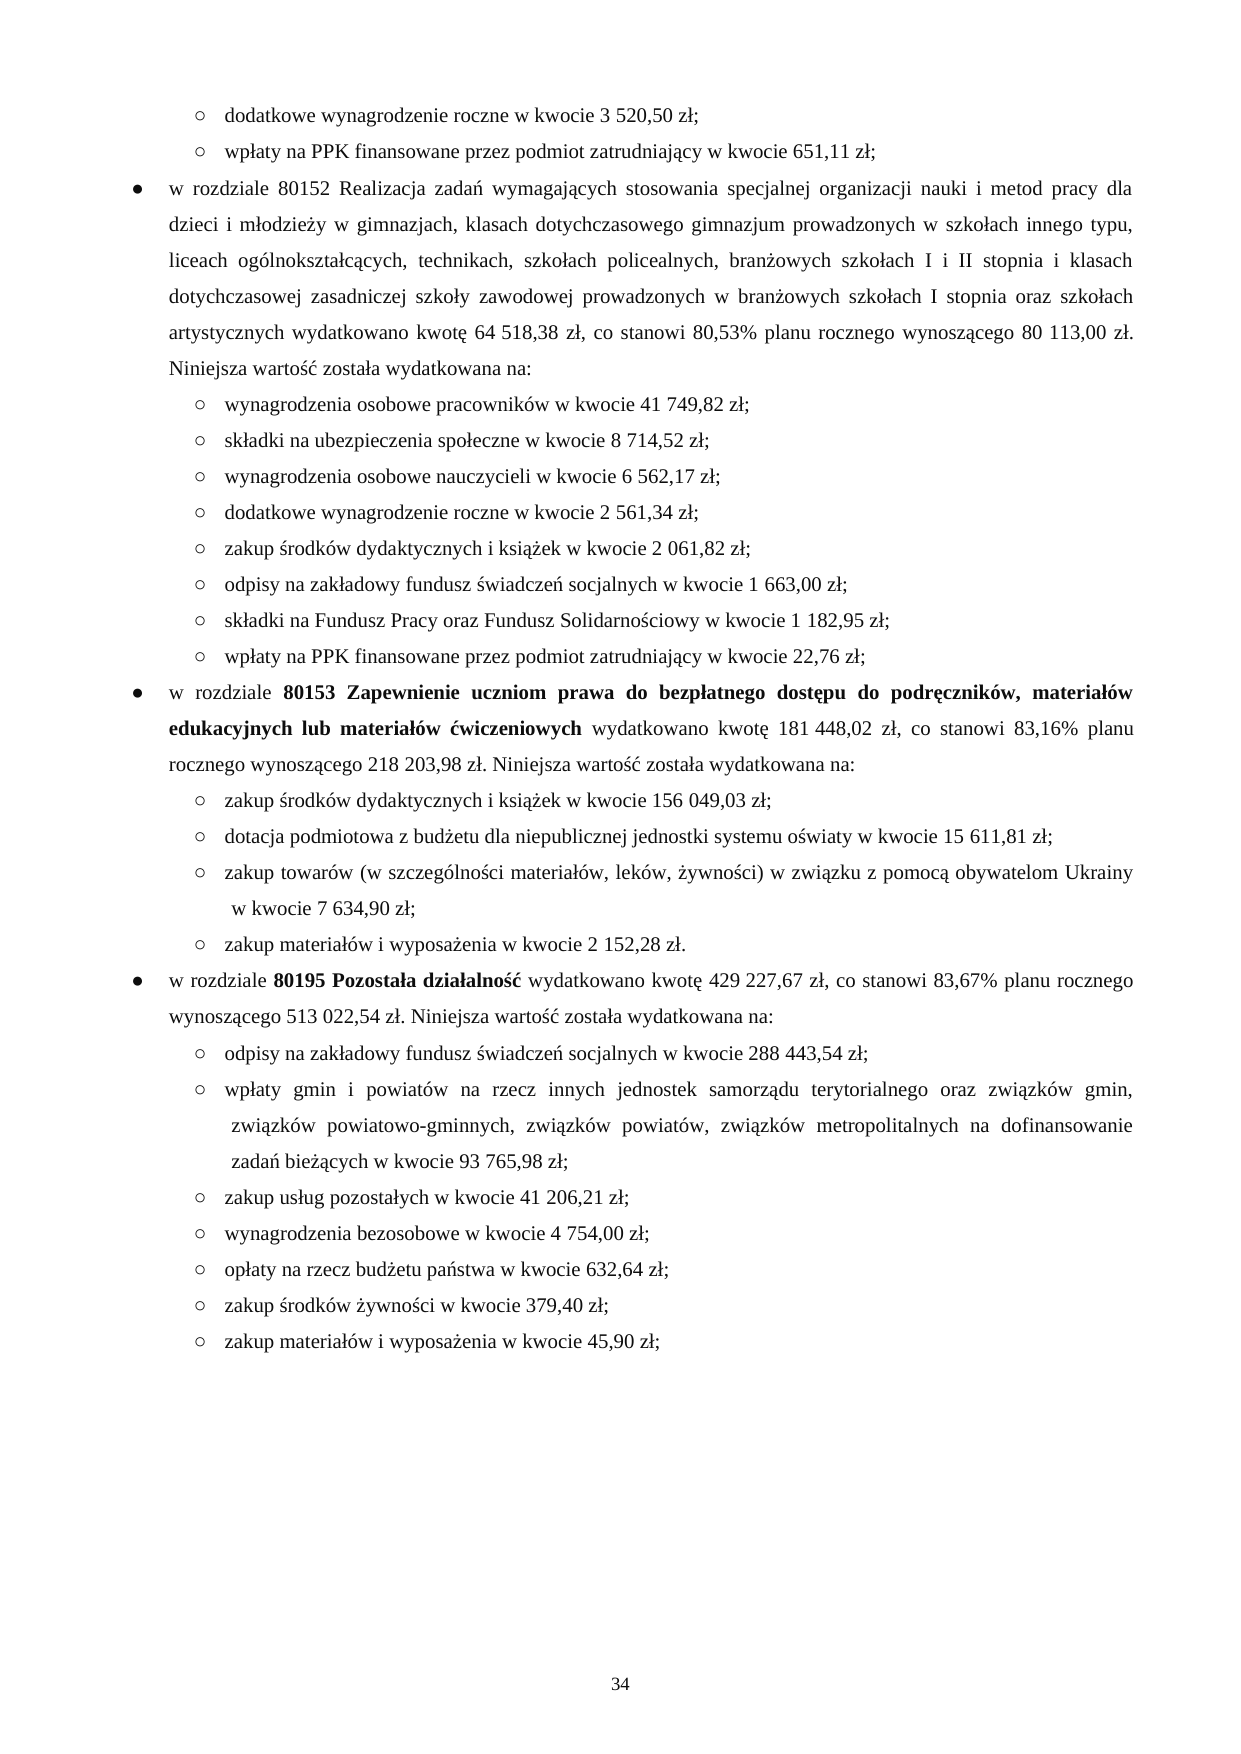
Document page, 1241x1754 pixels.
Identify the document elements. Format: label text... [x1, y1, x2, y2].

list dotacja podmiotowa z budżetu dla niepublicznej jednostki systemu oświaty w kwocie 15 611,81 zł; [194, 824, 1134, 848]
list zakup usług pozostałych w kwocie 41 206,21 zł; [194, 1184, 1134, 1209]
list dodatkowe wynagrodzenie roczne w kwocie 2 561,34 zł; [194, 500, 1134, 524]
list wynagrodzenia osobowe pracowników w kwocie 41 749,82 zł; [194, 392, 1134, 416]
list wpłaty na PPK finansowane przez podmiot zatrudniający w kwocie 22,76 zł; [194, 644, 1134, 668]
list wynagrodzenia bezosobowe w kwocie 4 754,00 zł; [194, 1221, 1134, 1245]
list zakup środków dydaktycznych i książek w kwocie 2 061,82 zł; [194, 536, 1134, 560]
list zakup środków żywności w kwocie 379,40 zł; [194, 1293, 1134, 1317]
list składki na Fundusz Pracy oraz Fundusz Solidarnościowy w kwocie 1 182,95 zł; [194, 608, 1134, 632]
list w rozdziale 80195 Pozostała działalność wydatkowano kwotę 429 227,67 zł, co stanowi 83,67% planu rocznego wynoszącego 513 022,54 zł. Niniejsza wartość została wydatkowana na: [131, 968, 1134, 1028]
list dodatkowe wynagrodzenie roczne w kwocie 3 520,50 zł; [194, 103, 1134, 127]
list wpłaty gmin i powiatów na rzecz innych jednostek samorządu terytorialnego oraz związków gmin, związków powiatowo-gminnych, związków powiatów, związków metropolitalnych na dofinansowanie zadań bieżących w kwocie 93 765,98 zł; [194, 1076, 1134, 1173]
list wpłaty na PPK finansowane przez podmiot zatrudniający w kwocie 651,11 zł; [194, 139, 1134, 163]
list składki na ubezpieczenia społeczne w kwocie 8 714,52 zł; [194, 428, 1134, 452]
list zakup materiałów i wyposażenia w kwocie 2 152,28 zł. [194, 932, 1134, 956]
list opłaty na rzecz budżetu państwa w kwocie 632,64 zł; [194, 1257, 1134, 1281]
list w rozdziale 80152 Realizacja zadań wymagających stosowania specjalnej organizacji nauki i metod pracy dla dzieci i młodzieży w gimnazjach, klasach dotychczasowego gimnazjum prowadzonych w szkołach innego typu, liceach ogólnokształcących, technikach, szkołach policealnych, branżowych szkołach I i II stopnia i klasach dotychczasowej zasadniczej szkoły zawodowej prowadzonych w branżowych szkołach I stopnia oraz szkołach artystycznych wydatkowano kwotę 64 518,38 zł, co stanowi 80,53% planu rocznego wynoszącego 80 113,00 zł. Niniejsza wartość została wydatkowana na: [131, 175, 1134, 380]
list w rozdziale 80153 Zapewnienie uczniom prawa do bezpłatnego dostępu do podręczników, materiałów edukacyjnych lub materiałów ćwiczeniowych wydatkowano kwotę 181 448,02 zł, co stanowi 83,16% planu rocznego wynoszącego 218 203,98 zł. Niniejsza wartość została wydatkowana na: [131, 680, 1134, 776]
list zakup towarów (w szczególności materiałów, leków, żywności) w związku z pomocą obywatelom Ukrainy w kwocie 7 634,90 zł; [194, 860, 1134, 920]
list odpisy na zakładowy fundusz świadczeń socjalnych w kwocie 1 663,00 zł; [194, 572, 1134, 596]
list wynagrodzenia osobowe nauczycieli w kwocie 6 562,17 zł; [194, 464, 1134, 488]
list odpisy na zakładowy fundusz świadczeń socjalnych w kwocie 288 443,54 zł; [194, 1040, 1134, 1064]
list zakup środków dydaktycznych i książek w kwocie 156 049,03 zł; [194, 788, 1134, 812]
list zakup materiałów i wyposażenia w kwocie 45,90 zł; [194, 1329, 1134, 1353]
